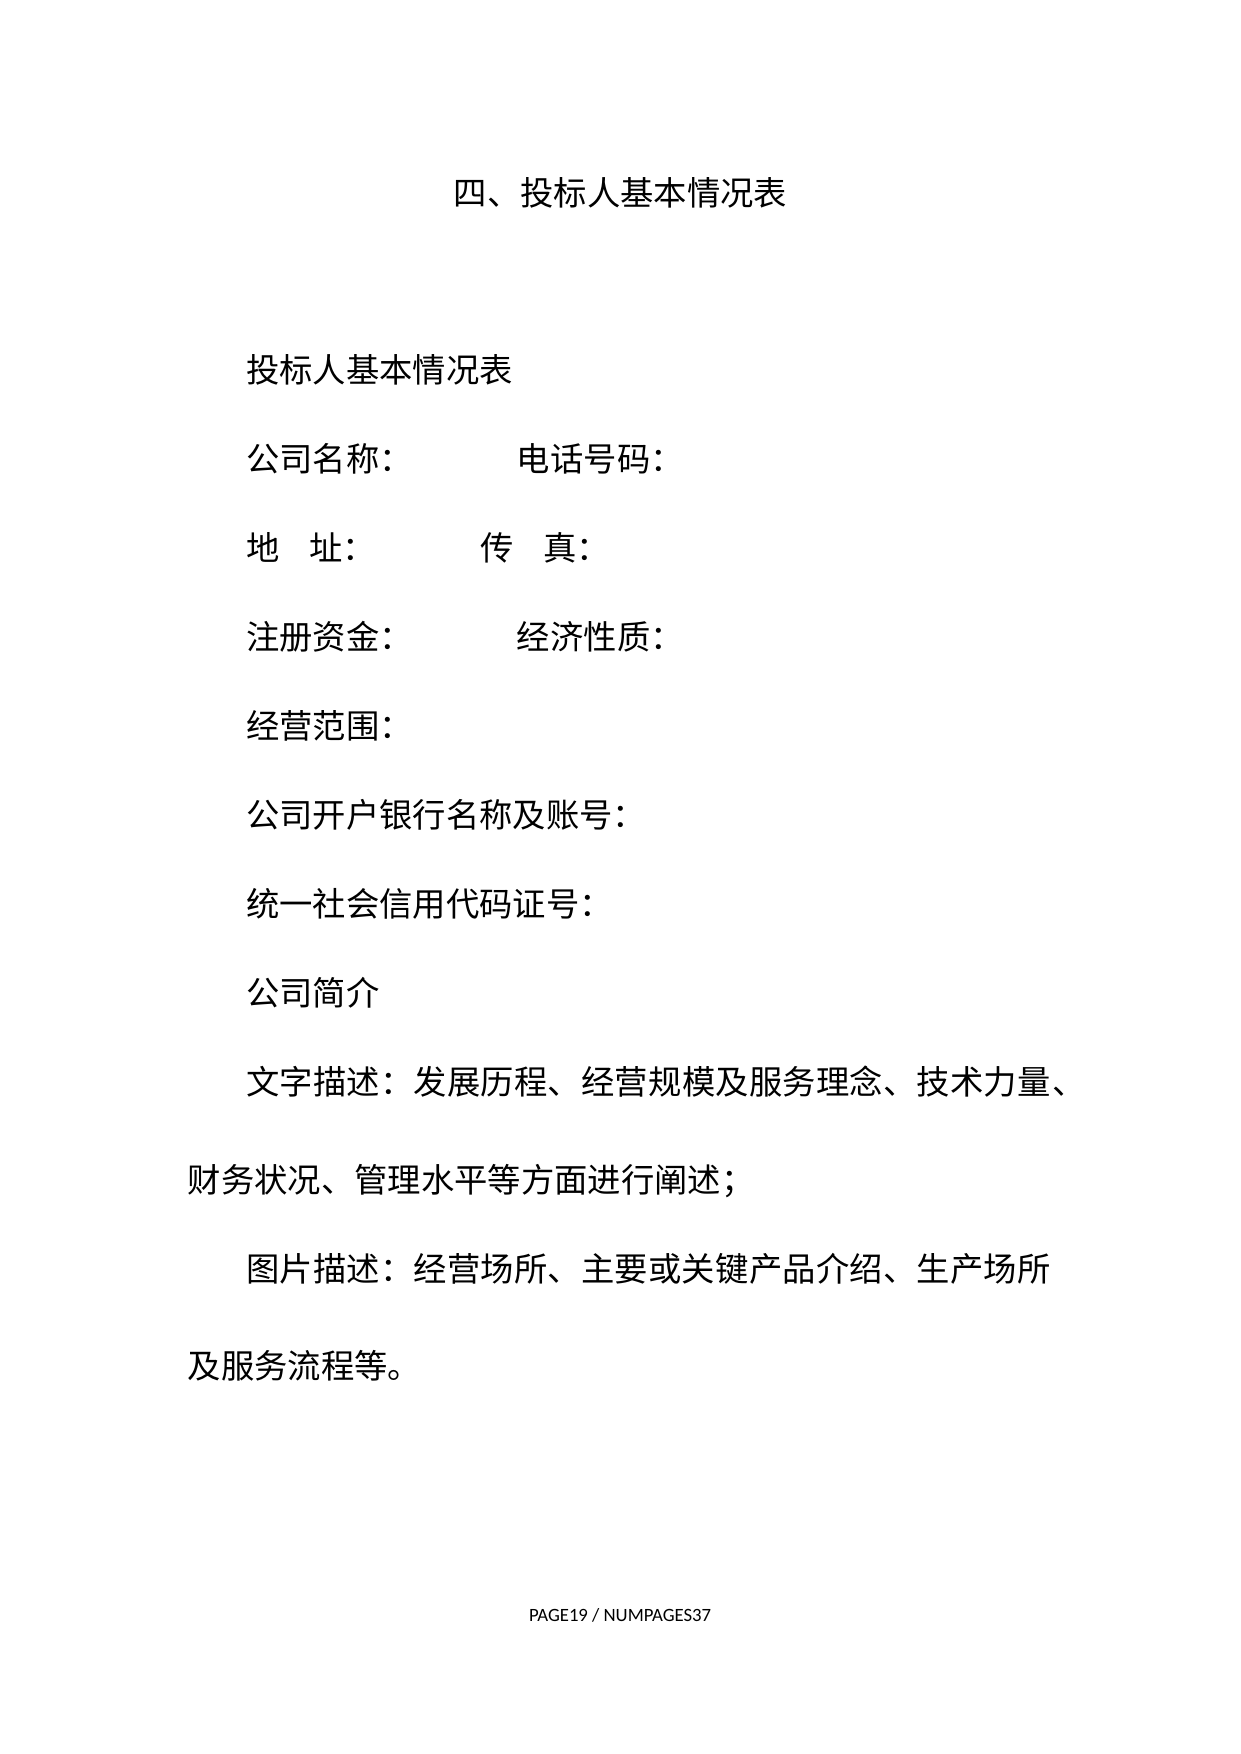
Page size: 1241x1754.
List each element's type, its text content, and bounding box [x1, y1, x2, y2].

text 统一社会信用代码证号： [187, 870, 1053, 935]
text 公司名称： 电话号码： [187, 424, 1053, 489]
text 公司开户银行名称及账号： [187, 781, 1053, 846]
text 注册资金： 经济性质： [187, 602, 1053, 667]
text 图片描述：经营场所、主要或关键产品介绍、生产场所及服务流程等。 [187, 1234, 1053, 1397]
text 地 址： 传 真： [187, 513, 1053, 578]
text 公司简介 [187, 959, 1053, 1024]
text 投标人基本情况表 [187, 335, 1053, 400]
text 四、投标人基本情况表 [187, 158, 1053, 223]
text 文字描述：发展历程、经营规模及服务理念、技术力量、财务状况、管理水平等方面进行阐述； [187, 1048, 1053, 1210]
text 经营范围： [187, 692, 1053, 757]
